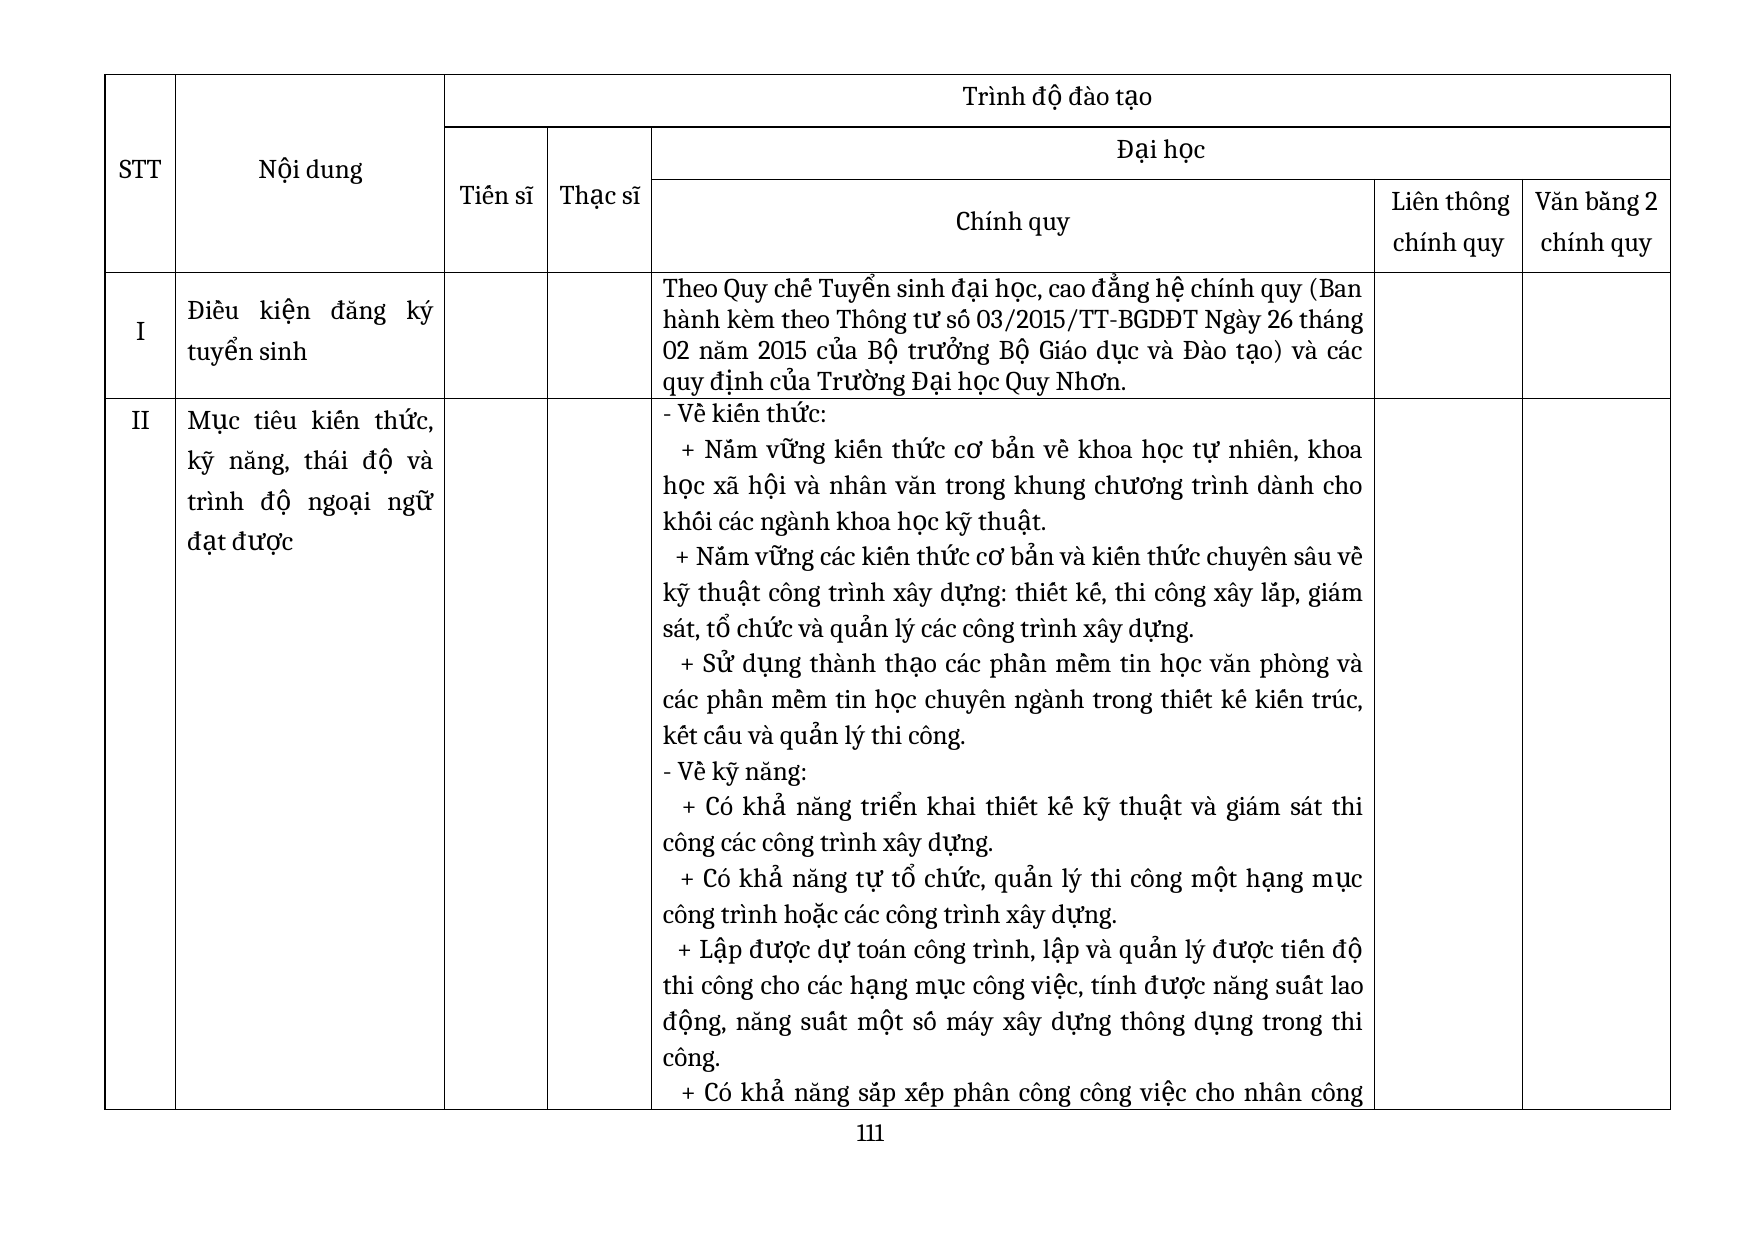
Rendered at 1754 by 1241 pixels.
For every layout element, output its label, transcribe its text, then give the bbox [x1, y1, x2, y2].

table_cell Tiến sĩ [445, 128, 547, 272]
table_header Nội dung [176, 75, 444, 272]
table_header Trình độ đào tạo [445, 75, 1670, 126]
table_cell [548, 399, 651, 1108]
table_cell [445, 273, 547, 397]
table_cell Thạc sĩ [548, 128, 651, 272]
table_cell [1375, 273, 1522, 397]
table_cell [1523, 399, 1670, 1108]
table_cell Đại học [652, 128, 1670, 179]
table_cell Chính quy [652, 180, 1374, 272]
table_cell Liên thông chính quy [1375, 180, 1522, 272]
table_cell [1523, 273, 1670, 397]
table_cell Điều kiện đăng ký tuyển sinh [176, 273, 444, 397]
table_cell II [106, 399, 175, 1108]
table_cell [652, 399, 1374, 1108]
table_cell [176, 399, 444, 1108]
table_cell I [106, 273, 175, 397]
table_header STT [106, 75, 175, 272]
table_cell Theo Quy chế Tuyển sinh đại học, cao đẳng hệ chính quy (Ban hành kèm theo Thông tư số 03/2015/TT-BGDĐT Ngày 26 tháng 02 năm 2015 của Bộ trưởng Bộ Giáo dục và Đào tạo) và các quy định của Trường Đại học Quy Nhơn. [652, 273, 1374, 397]
table_cell [1375, 399, 1522, 1108]
table_cell [445, 399, 547, 1108]
table_cell Văn bằng 2 chính quy [1523, 180, 1670, 272]
table_cell [548, 273, 651, 397]
